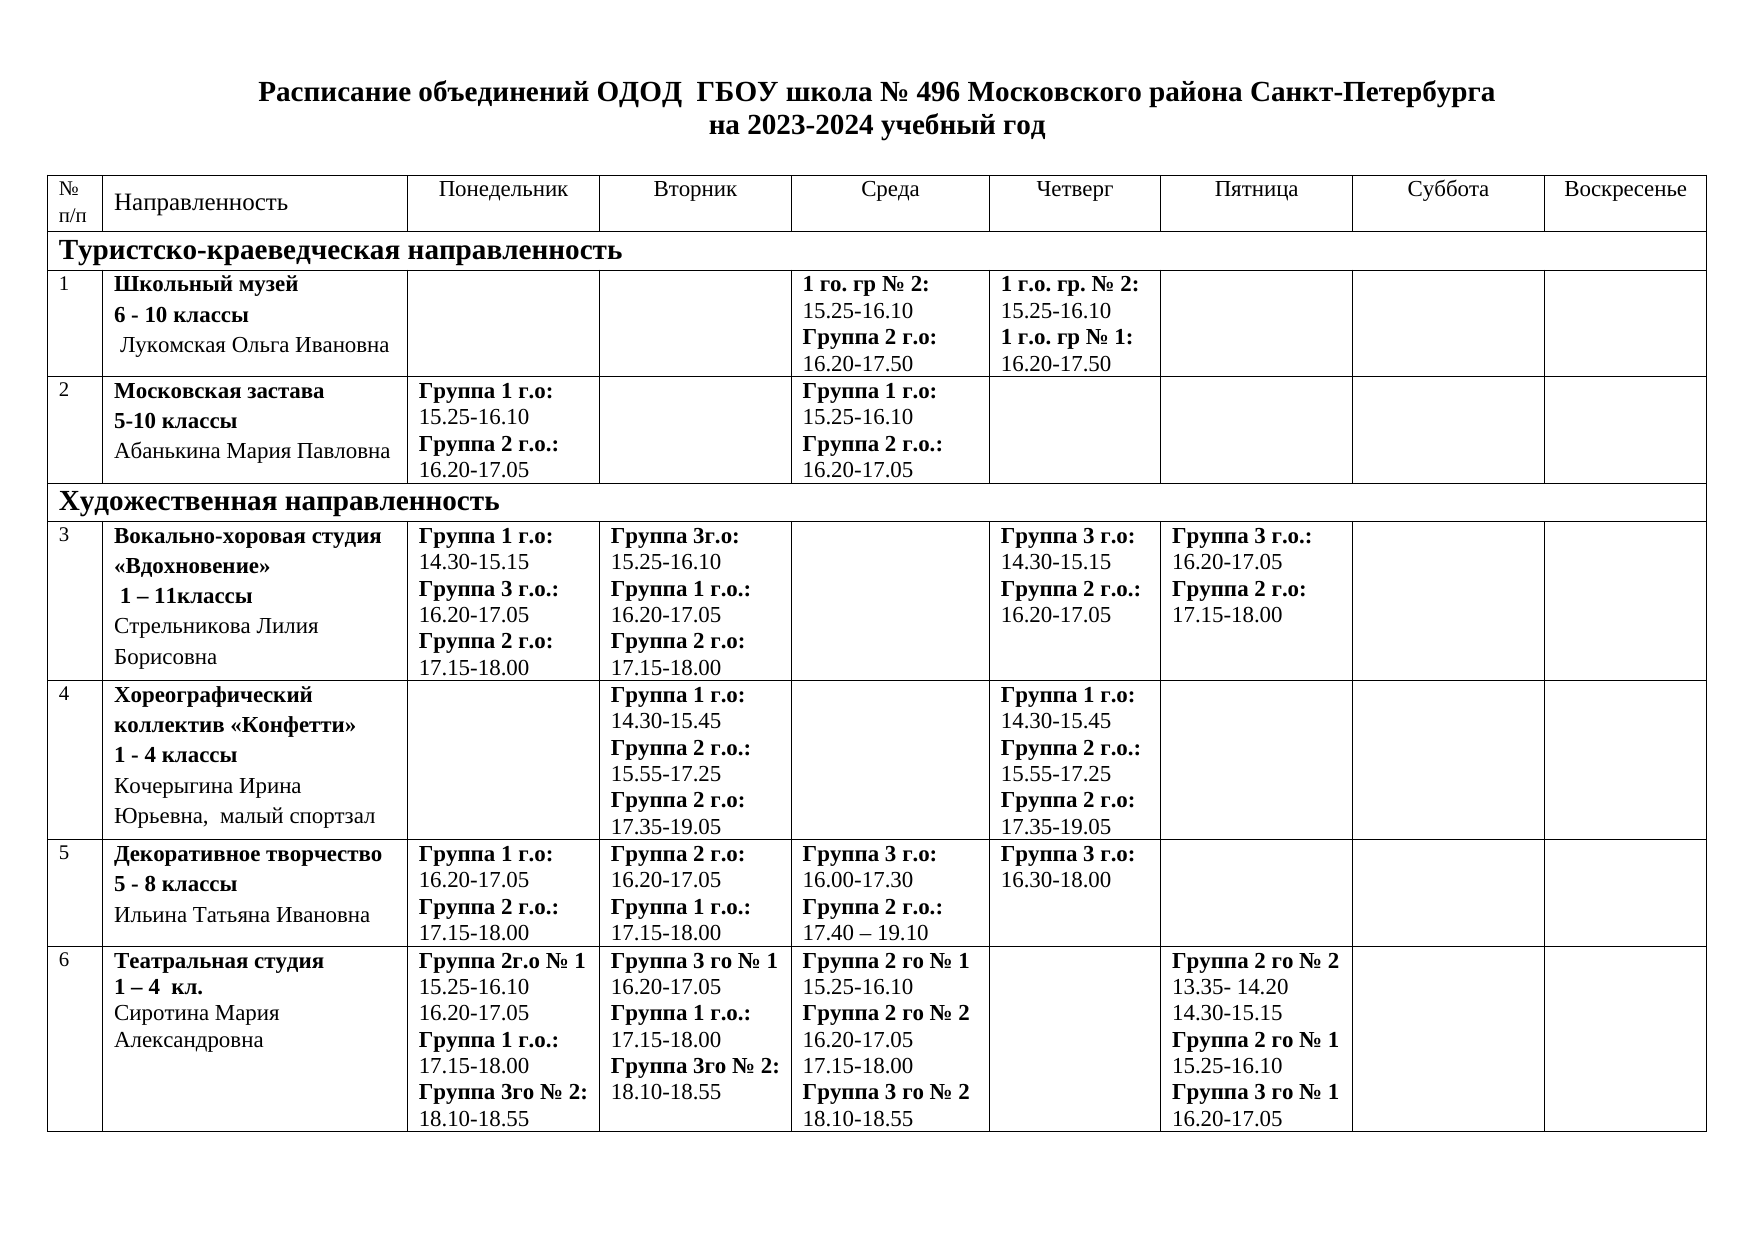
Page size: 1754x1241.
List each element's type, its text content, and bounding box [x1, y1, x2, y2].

table_cell [1353, 947, 1544, 1131]
table_header Пятница [1161, 176, 1352, 231]
table_cell [600, 271, 791, 376]
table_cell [792, 947, 989, 1131]
table_cell Группа 1 г.о: 14.30-15.15 Группа 3 г.о.: 16.20-17.05 Группа 2 г.о: 17.15-18.00 [408, 522, 599, 680]
table_cell Группа 2 г.о: 16.20-17.05 Группа 1 г.о.: 17.15-18.00 [600, 840, 791, 946]
table_cell [990, 377, 1160, 482]
table_cell [792, 681, 989, 839]
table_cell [1161, 947, 1352, 1131]
table_header Понедельник [408, 176, 599, 231]
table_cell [408, 947, 599, 1131]
table_cell Группа 1 г.о: 15.25-16.10 Группа 2 г.о.: 16.20-17.05 [408, 377, 599, 482]
table_cell [1545, 271, 1706, 376]
table_cell [1161, 377, 1352, 482]
table_cell 4 [48, 681, 102, 839]
table_cell [1545, 947, 1706, 1131]
table_cell [1161, 271, 1352, 376]
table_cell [103, 947, 407, 1131]
table_cell [792, 522, 989, 680]
table_cell [1353, 522, 1544, 680]
text на 2023-2024 учебный год [118, 107, 1636, 141]
table_cell [1353, 271, 1544, 376]
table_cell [600, 947, 791, 1131]
table_cell Московская застава 5-10 классы Абанькина Мария Павловна [103, 377, 407, 482]
table_cell [1353, 681, 1544, 839]
table_cell [990, 947, 1160, 1131]
table_cell [1161, 681, 1352, 839]
table_cell Группа 3 г.о.: 16.20-17.05 Группа 2 г.о: 17.15-18.00 [1161, 522, 1352, 680]
table_cell Группа 1 г.о: 14.30-15.45 Группа 2 г.о.: 15.55-17.25 Группа 2 г.о: 17.35-19.05 [990, 681, 1160, 839]
table_cell Художественная направленность [48, 484, 1706, 521]
table_header Среда [792, 176, 989, 231]
table_cell [1353, 840, 1544, 946]
table_cell Туристско-краеведческая направленность [48, 232, 1706, 269]
table_header № п/п [48, 176, 102, 231]
table_cell Группа 3 г.о: 16.00-17.30 Группа 2 г.о.: 17.40 – 19.10 [792, 840, 989, 946]
table_cell [408, 271, 599, 376]
table_header Четверг [990, 176, 1160, 231]
table_cell [1545, 681, 1706, 839]
table_cell Школьный музей 6 - 10 классы Лукомская Ольга Ивановна [103, 271, 407, 376]
table_cell Группа 3 г.о: 16.30-18.00 [990, 840, 1160, 946]
table_cell 2 [48, 377, 102, 482]
table_cell Группа 3г.о: 15.25-16.10 Группа 1 г.о.: 16.20-17.05 Группа 2 г.о: 17.15-18.00 [600, 522, 791, 680]
text Расписание объединений ОДОД ГБОУ школа № 496 Московского района Санкт-Петербурга [118, 74, 1636, 107]
table_cell Группа 1 г.о: 15.25-16.10 Группа 2 г.о.: 16.20-17.05 [792, 377, 989, 482]
table_cell 3 [48, 522, 102, 680]
table_cell [1353, 377, 1544, 482]
table_cell Хореографический коллектив «Конфетти» 1 - 4 классы Кочерыгина Ирина Юрьевна, малый спортзал [103, 681, 407, 839]
table_cell Декоративное творчество 5 - 8 классы Ильина Татьяна Ивановна [103, 840, 407, 946]
table_cell 1 [48, 271, 102, 376]
table_cell 6 [48, 947, 102, 1131]
table_cell Группа 1 г.о: 16.20-17.05 Группа 2 г.о.: 17.15-18.00 [408, 840, 599, 946]
table_header Вторник [600, 176, 791, 231]
table_cell 1 го. гр № 2: 15.25-16.10 Группа 2 г.о: 16.20-17.50 [792, 271, 989, 376]
table_cell 1 г.о. гр. № 2: 15.25-16.10 1 г.о. гр № 1: 16.20-17.50 [990, 271, 1160, 376]
table_cell [408, 681, 599, 839]
table_header Воскресенье [1545, 176, 1706, 231]
table_cell Группа 1 г.о: 14.30-15.45 Группа 2 г.о.: 15.55-17.25 Группа 2 г.о: 17.35-19.05 [600, 681, 791, 839]
table_cell [1545, 840, 1706, 946]
table_header Суббота [1353, 176, 1544, 231]
table_cell [600, 377, 791, 482]
table_cell [1545, 377, 1706, 482]
table_cell [1161, 840, 1352, 946]
table_cell [1545, 522, 1706, 680]
table_cell Вокально-хоровая студия «Вдохновение» 1 – 11классы Стрельникова Лилия Борисовна [103, 522, 407, 680]
table_cell 5 [48, 840, 102, 946]
table_header Направленность [103, 176, 407, 231]
table_cell Группа 3 г.о: 14.30-15.15 Группа 2 г.о.: 16.20-17.05 [990, 522, 1160, 680]
